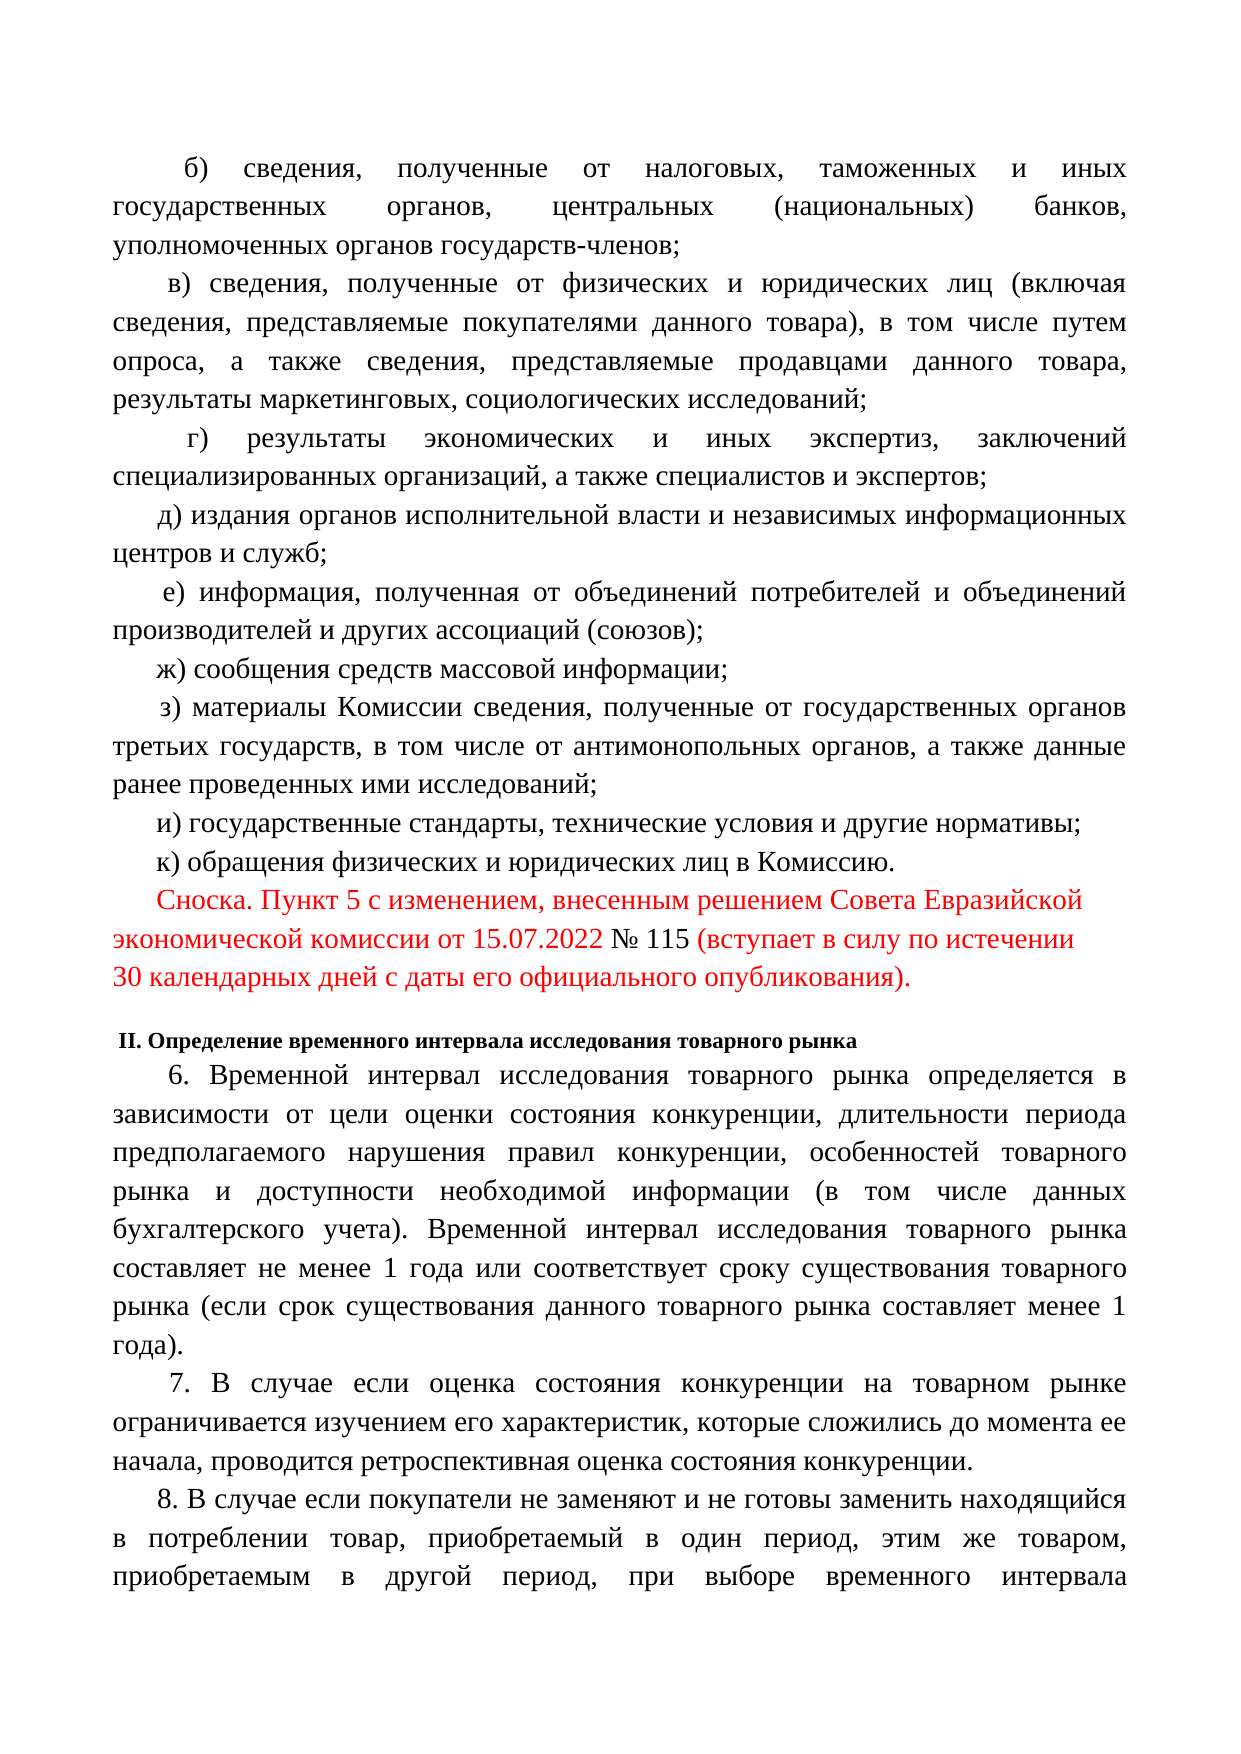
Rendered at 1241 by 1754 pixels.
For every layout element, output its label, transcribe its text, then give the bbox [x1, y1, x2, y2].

text д) издания органов исполнительной власти и независимых информационных центров и служб; [112, 497, 1128, 569]
text б) сведения, полученные от налоговых, таможенных и иных государственных органов, центральных (национальных) банков, уполномоченных органов государств-членов; [112, 150, 1128, 261]
text 6. Временной интервал исследования товарного рынка определяется в зависимости от цели оценки состояния конкуренции, длительности периода предполагаемого нарушения правил конкуренции, особенностей товарного рынка и доступности необходимой информации (в том числе данных бухгалтерского учета). Временной интервал исследования товарного рынка составляет не менее 1 года или соответствует сроку существования товарного рынка (если срок существования данного товарного рынка составляет менее 1 года). [112, 1057, 1128, 1361]
text к) обращения физических и юридических лиц в Комиссию. [112, 844, 1128, 877]
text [112, 1481, 1128, 1592]
text в) сведения, полученные от физических и юридических лиц (включая сведения, представляемые покупателями данного товара), в том числе путем опроса, а также сведения, представляемые продавцами данного товара, результаты маркетинговых, социологических исследований; [112, 266, 1128, 415]
text II. Определение временного интервала исследования товарного рынка [112, 1027, 1128, 1053]
text и) государственные стандарты, технические условия и другие нормативы; [112, 805, 1128, 839]
text з) материалы Комиссии сведения, полученные от государственных органов третьих государств, в том числе от антимонопольных органов, а также данные ранее проведенных ими исследований; [112, 689, 1128, 800]
text ж) сообщения средств массовой информации; [112, 651, 1128, 684]
text 7. В случае если оценка состояния конкуренции на товарном рынке ограничивается изучением его характеристик, которые сложились до момента ее начала, проводится ретроспективная оценка состояния конкуренции. [112, 1366, 1128, 1476]
text г) результаты экономических и иных экспертиз, заключений специализированных организаций, а также специалистов и экспертов; [112, 420, 1128, 492]
text е) информация, полученная от объединений потребителей и объединений производителей и других ассоциаций (союзов); [112, 574, 1128, 646]
text Сноска. Пункт 5 с изменением, внесенным решением Совета Евразийской экономической комиссии от 15.07.2022 № 115 (вступает в силу по истечении 30 календарных дней с даты его официального опубликования). [112, 882, 1128, 1023]
